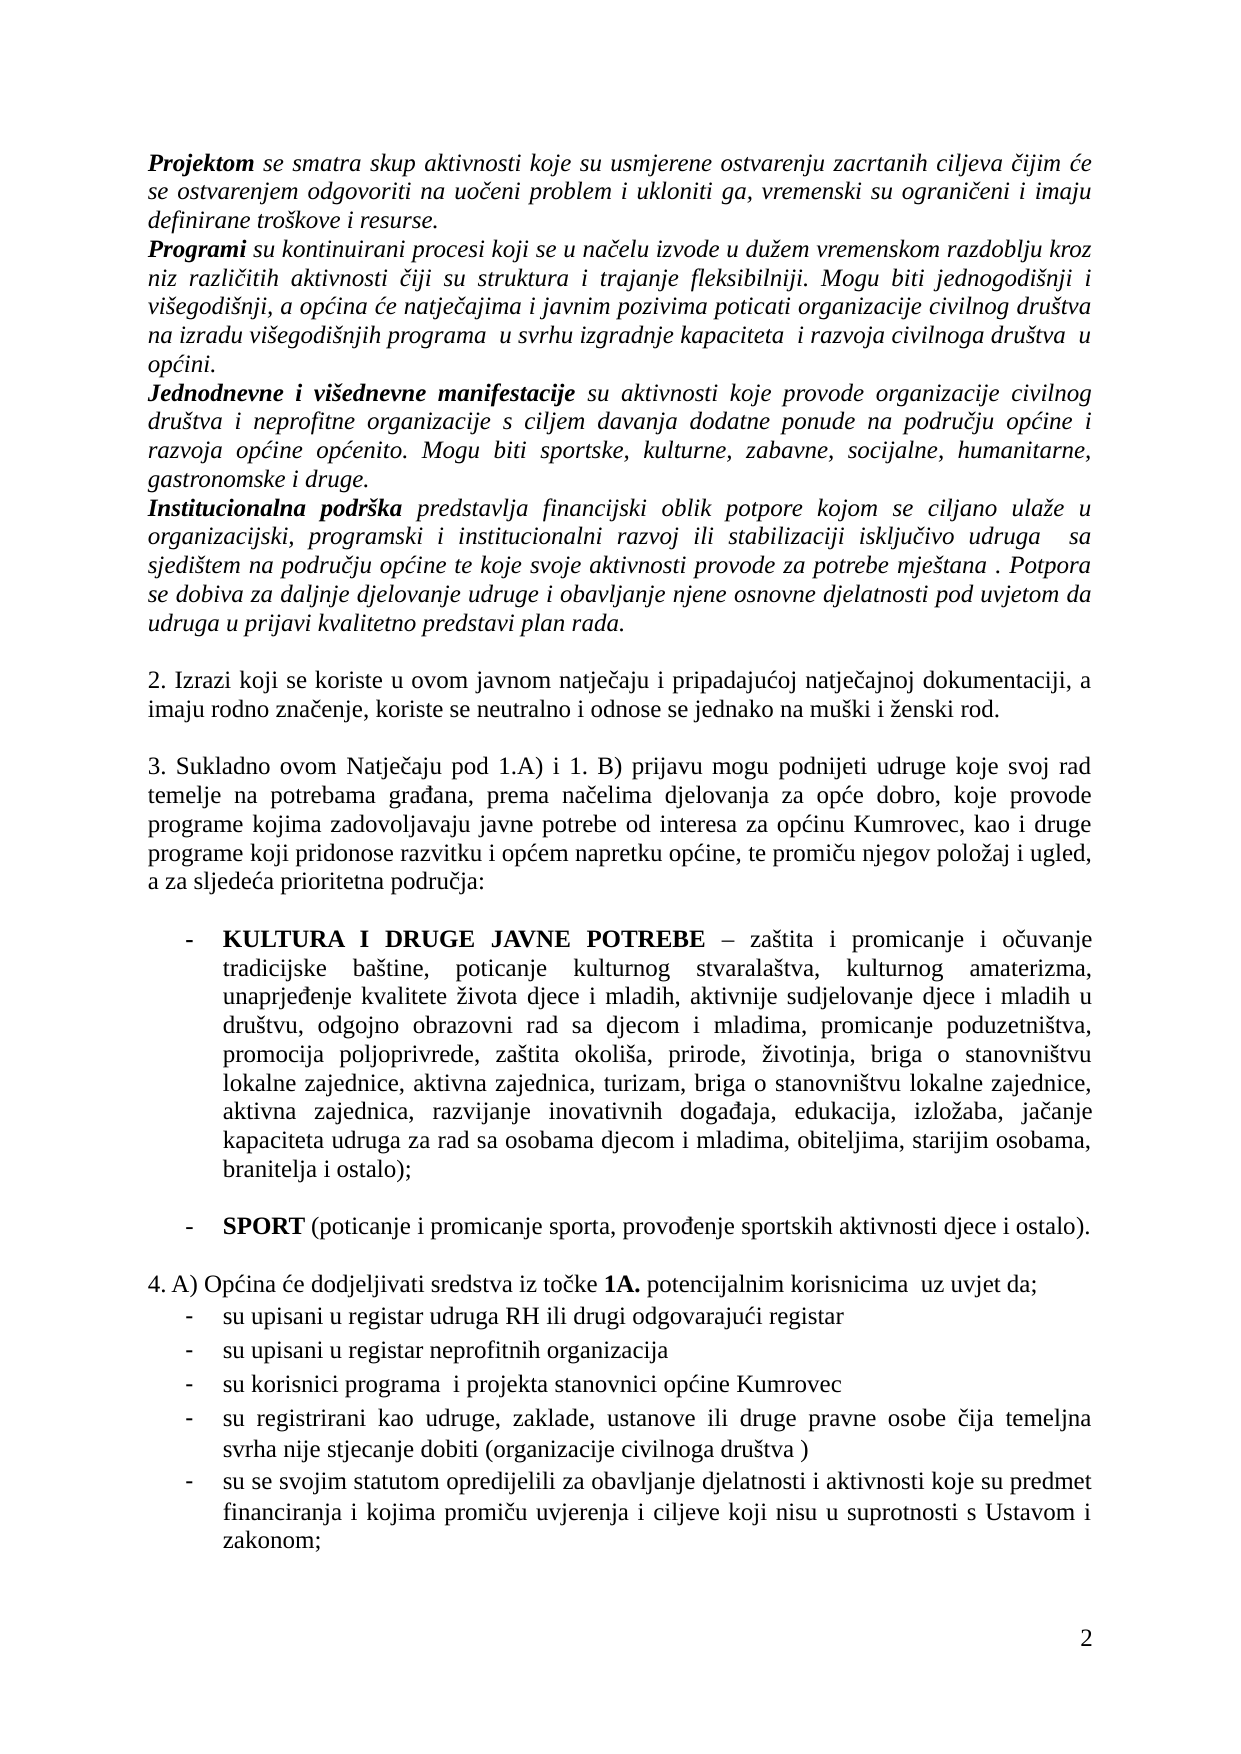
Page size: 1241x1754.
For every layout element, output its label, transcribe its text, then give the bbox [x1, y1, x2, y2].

list KULTURA I DRUGE JAVNE POTREBE – zaštita i promicanje i očuvanje tradicijske baštine, poticanje kulturnog stvaralaštva, kulturnog amaterizma, unaprjeđenje kvalitete života djece i mladih, aktivnije sudjelovanje djece i mladih u društvu, odgojno obrazovni rad sa djecom i mladima, promicanje poduzetništva, promocija poljoprivrede, zaštita okoliša, prirode, životinja, briga o stanovništvu lokalne zajednice, aktivna zajednica, turizam, briga o stanovništvu lokalne zajednice, aktivna zajednica, razvijanje inovativnih događaja, edukacija, izložaba, jačanje kapaciteta udruga za rad sa osobama djecom i mladima, obiteljima, starijim osobama, branitelja i ostalo); [185, 924, 1093, 1183]
list su upisani u registar udruga RH ili drugi odgovarajući registar [185, 1298, 1093, 1332]
list su registrirani kao udruge, zaklade, ustanove ili druge pravne osobe čija temeljna svrha nije stjecanje dobiti (organizacije civilnoga društva ) [185, 1400, 1093, 1463]
text Projektom se smatra skup aktivnosti koje su usmjerene ostvarenju zacrtanih ciljeva čijim će se ostvarenjem odgovoriti na uočeni problem i ukloniti ga, vremenski su ograničeni i imaju definirane troškove i resurse. [148, 148, 1093, 234]
list su upisani u registar neprofitnih organizacija [185, 1332, 1093, 1366]
text Institucionalna podrška predstavlja financijski oblik potpore kojom se ciljano ulaže u organizacijski, programski i institucionalni razvoj ili stabilizaciji isključivo udruga sa sjedištem na području općine te koje svoje aktivnosti provode za potrebe mještana . Potpora se dobiva za daljnje djelovanje udruge i obavljanje njene osnovne djelatnosti pod uvjetom da udruga u prijavi kvalitetno predstavi plan rada. [148, 493, 1093, 636]
text Jednodnevne i višednevne manifestacije su aktivnosti koje provode organizacije civilnog društva i neprofitne organizacije s ciljem davanja dodatne ponude na području općine i razvoja općine općenito. Mogu biti sportske, kulturne, zabavne, socijalne, humanitarne, gastronomske i druge. [148, 378, 1093, 493]
list SPORT (poticanje i promicanje sporta, provođenje sportskih aktivnosti djece i ostalo). [185, 1211, 1093, 1240]
text Programi su kontinuirani procesi koji se u načelu izvode u dužem vremenskom razdoblju kroz niz različitih aktivnosti čiji su struktura i trajanje fleksibilniji. Mogu biti jednogodišnji i višegodišnji, a općina će natječajima i javnim pozivima poticati organizacije civilnog društva na izradu višegodišnjih programa u svrhu izgradnje kapaciteta i razvoja civilnoga društva u općini. [148, 234, 1093, 378]
text 2. Izrazi koji se koriste u ovom javnom natječaju i pripadajućoj natječajnoj dokumentaciji, a imaju rodno značenje, koriste se neutralno i odnose se jednako na muški i ženski rod. [148, 665, 1093, 723]
list su korisnici programa i projekta stanovnici općine Kumrovec [185, 1366, 1093, 1400]
text 3. Sukladno ovom Natječaju pod 1.A) i 1. B) prijavu mogu podnijeti udruge koje svoj rad temelje na potrebama građana, prema načelima djelovanja za opće dobro, koje provode programe kojima zadovoljavaju javne potrebe od interesa za općinu Kumrovec, kao i druge programe koji pridonose razvitku i općem napretku općine, te promiču njegov položaj i ugled, a za sljedeća prioritetna područja: [148, 751, 1093, 895]
text 4. A) Općina će dodjeljivati sredstva iz točke 1A. potencijalnim korisnicima uz uvjet da; [148, 1269, 1093, 1298]
list su se svojim statutom opredijelili za obavljanje djelatnosti i aktivnosti koje su predmet financiranja i kojima promiču uvjerenja i ciljeve koji nisu u suprotnosti s Ustavom i zakonom; [185, 1463, 1093, 1554]
